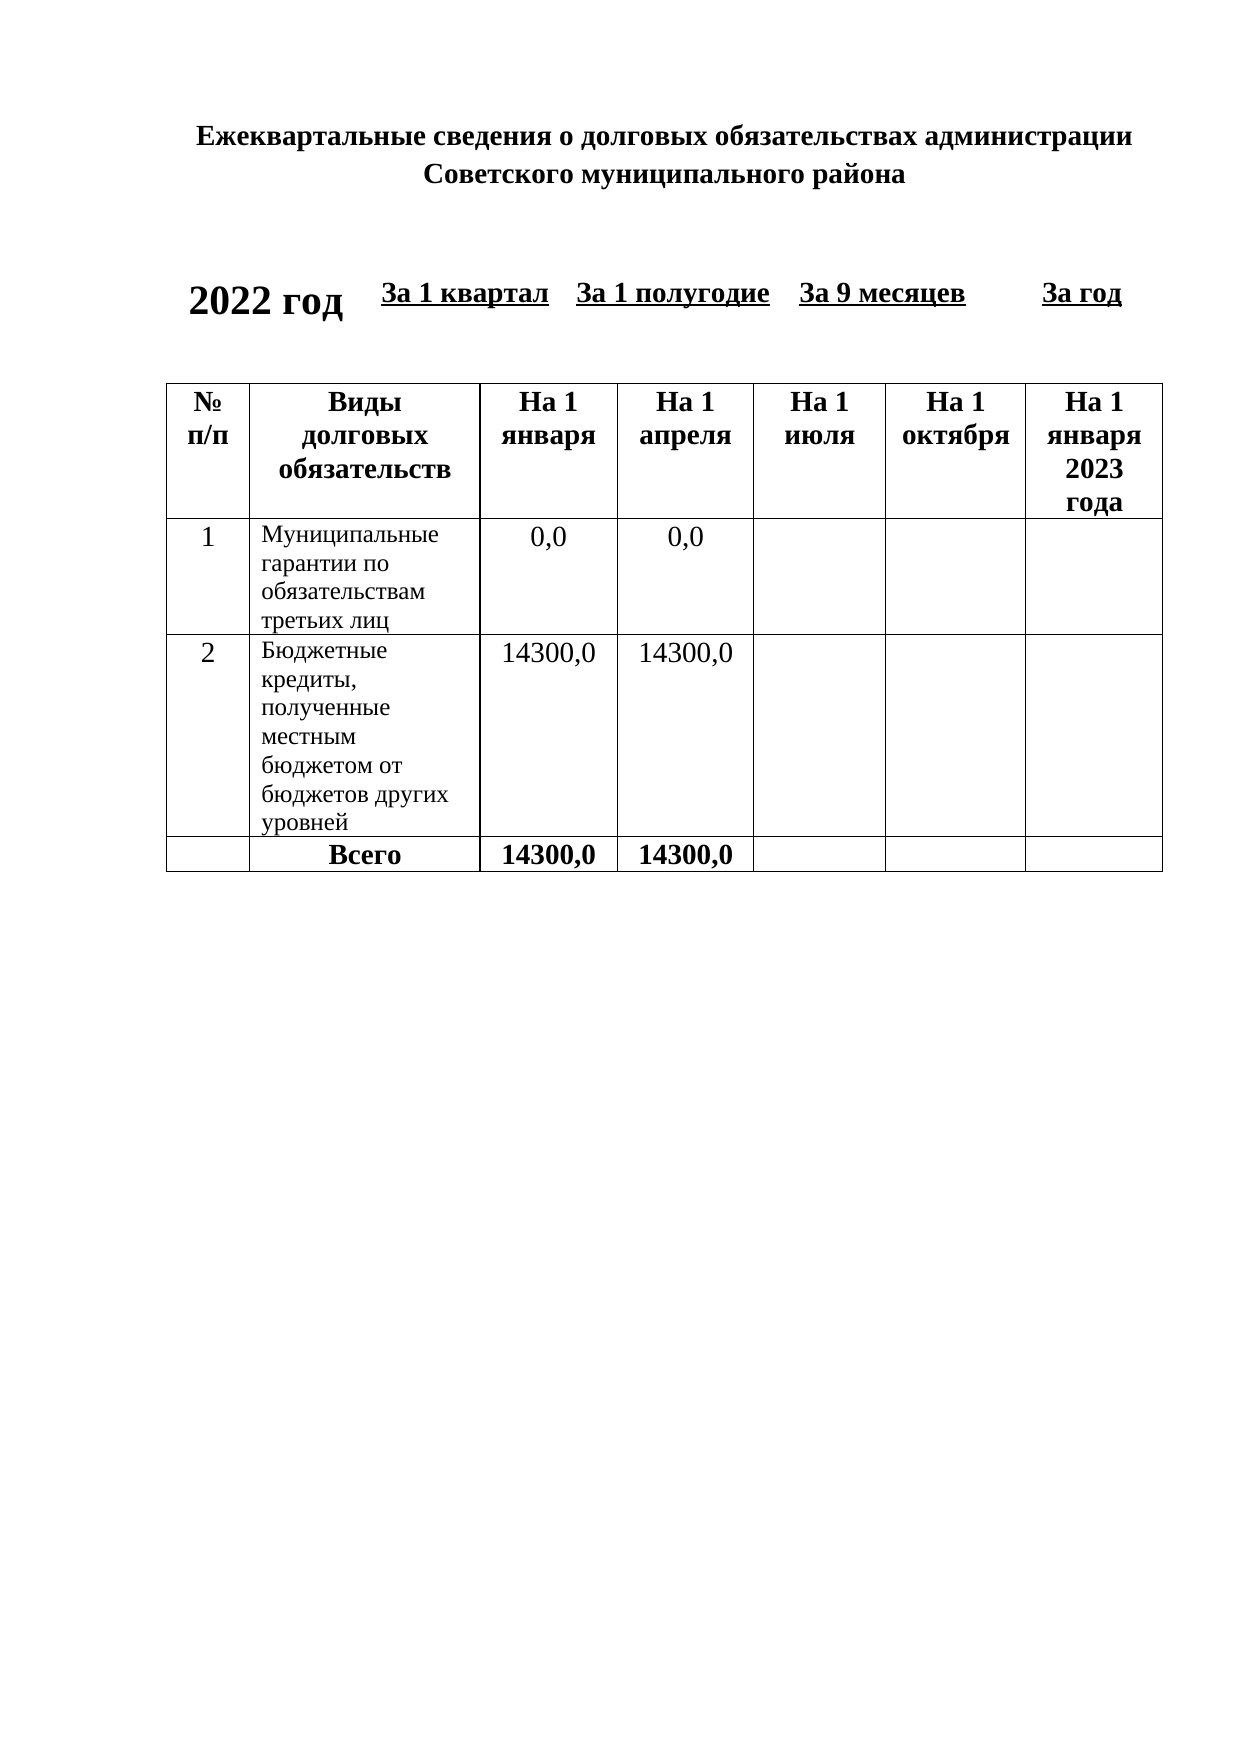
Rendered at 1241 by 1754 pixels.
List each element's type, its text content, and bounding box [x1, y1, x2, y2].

table_header № п/п [167, 384, 249, 518]
table_cell 14300,0 [481, 837, 617, 871]
table_cell Муниципальные гарантии по обязательствам третьих лиц [250, 519, 479, 634]
table_header За 1 полугодие [565, 275, 782, 323]
table_cell 0,0 [481, 519, 617, 634]
table_cell Бюджетные кредиты, полученные местным бюджетом от бюджетов других уровней [250, 635, 479, 836]
table_cell [1026, 837, 1162, 871]
table_cell [167, 837, 249, 871]
table_cell 1 [167, 519, 249, 634]
table_cell [886, 519, 1025, 634]
table_cell 2 [167, 635, 249, 836]
table_header За 1 квартал [365, 275, 565, 323]
table_cell [886, 635, 1025, 836]
table_cell 14300,0 [481, 635, 617, 836]
table_header На 1 октября [886, 384, 1025, 518]
table_header Виды долговых обязательств [250, 384, 479, 518]
table_header 2022 год [166, 275, 365, 323]
table_cell [886, 837, 1025, 871]
table_header На 1 января [481, 384, 617, 518]
table_cell [1026, 519, 1162, 634]
table_cell [1026, 635, 1162, 836]
table_header На 1 января 2023 года [1026, 384, 1162, 518]
table_cell 0,0 [618, 519, 753, 634]
table_cell [754, 635, 885, 836]
table_header На 1 июля [754, 384, 885, 518]
table_cell [754, 519, 885, 634]
table_header За 9 месяцев [783, 275, 982, 323]
table_header На 1 апреля [618, 384, 753, 518]
table_cell 14300,0 [618, 837, 753, 871]
table_cell [754, 837, 885, 871]
table_header За год [982, 275, 1181, 323]
table_cell 14300,0 [618, 635, 753, 836]
text Ежеквартальные сведения о долговых обязательствах администрации Советского муниципального района [177, 118, 1152, 190]
table_cell Всего [250, 837, 479, 871]
